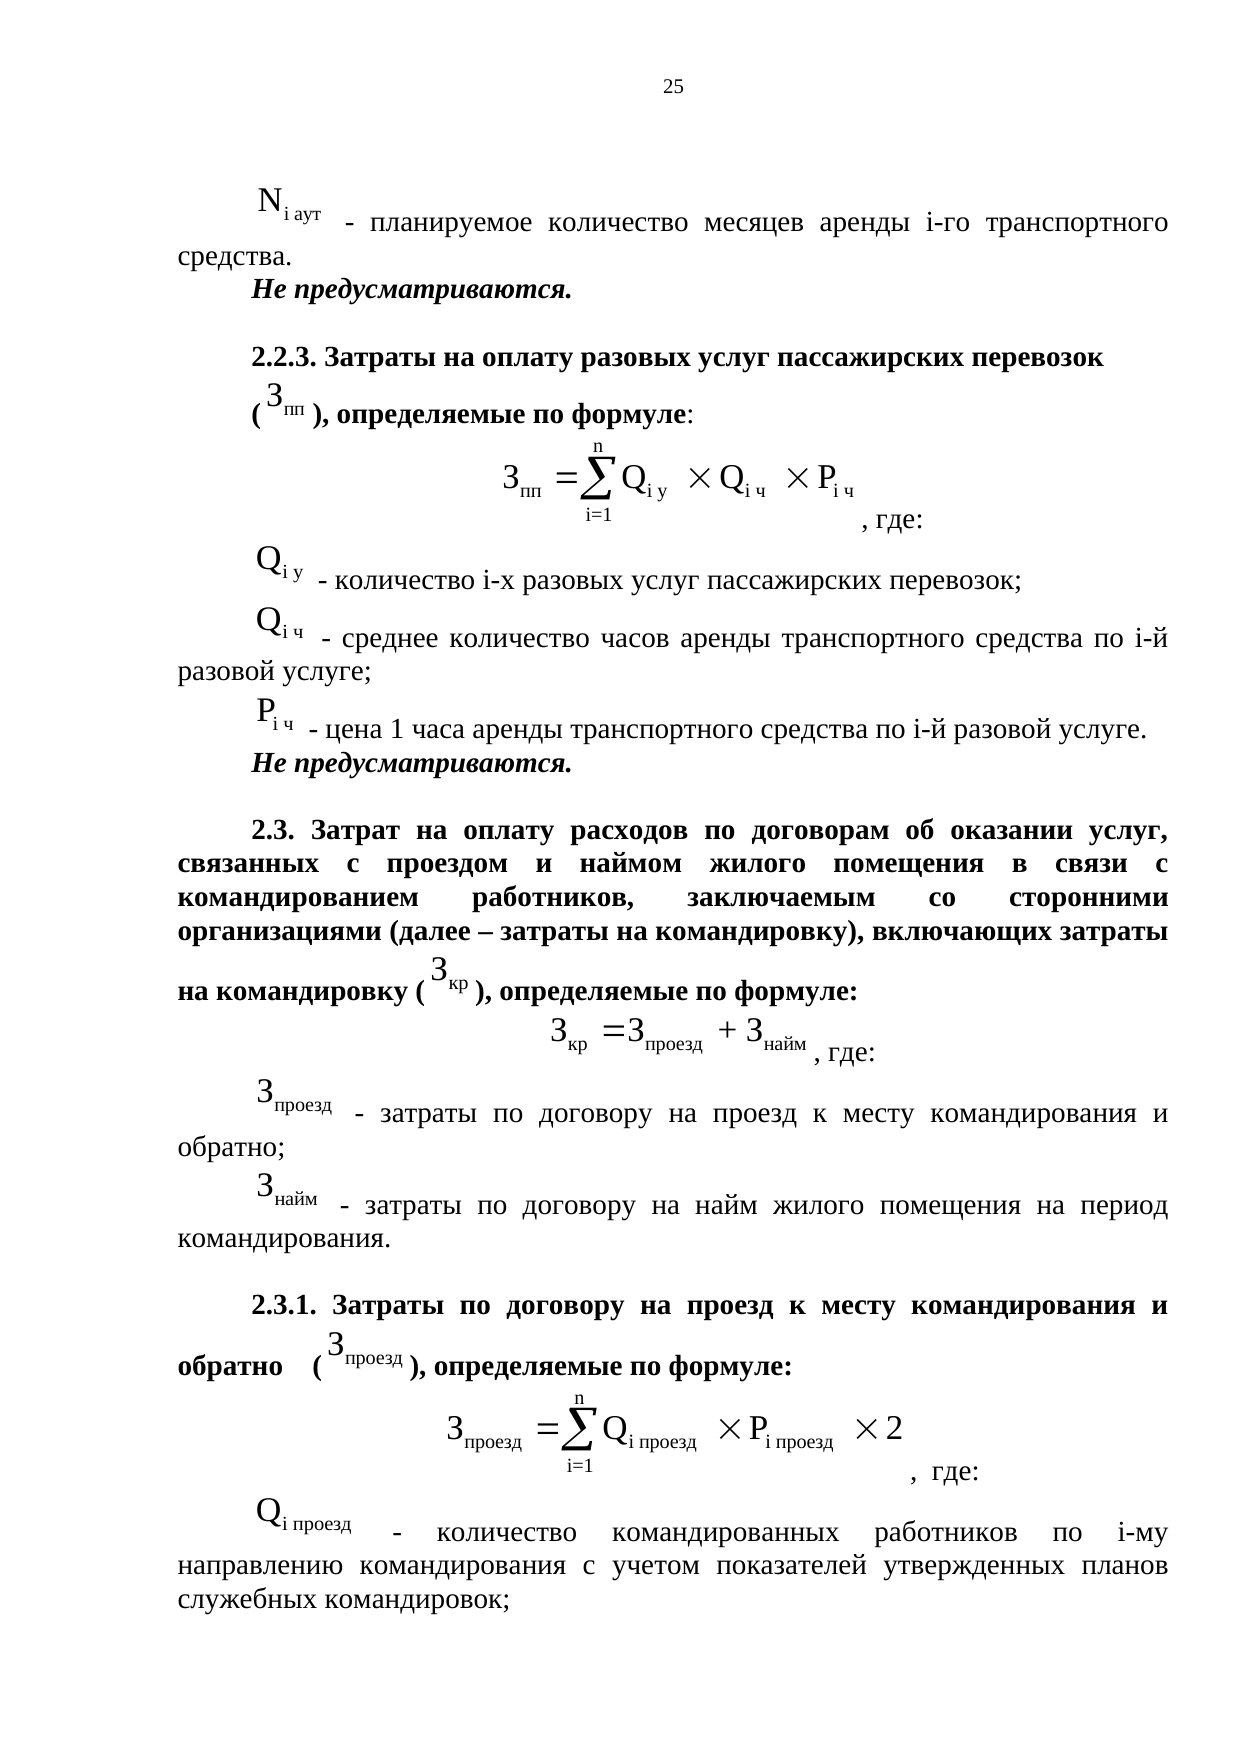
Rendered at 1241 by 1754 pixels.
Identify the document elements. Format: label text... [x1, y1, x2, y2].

text - затраты по договору на проезд к месту командирования и обратно; [177, 1068, 1169, 1162]
text - затраты по договору на найм жилого помещения на период командирования. [177, 1162, 1169, 1254]
text , где: [177, 1007, 1169, 1068]
text 2.2.3. Затраты на оплату разовых услуг пассажирских перевозок [177, 339, 1169, 372]
text - количество i-х разовых услуг пассажирских перевозок; [177, 535, 1169, 596]
text - цена 1 часа аренды транспортного средства по i-й разовой услуге. [177, 687, 1169, 745]
text 2.3.1. Затраты по договору на проезд к месту командирования и обратно (), определяемые по формуле: [177, 1287, 1169, 1382]
text Не предусматриваются. [177, 745, 1169, 778]
text , где: [177, 430, 1169, 535]
text - планируемое количество месяцев аренды i-го транспортного средства. [177, 177, 1169, 272]
text - среднее количество часов аренды транспортного средства по i-й разовой услуге; [177, 596, 1169, 687]
text 2.3. Затрат на оплату расходов по договорам об оказании услуг, связанных с проездом и наймом жилого помещения в связи с командированием работников, заключаемым со сторонними организациями (далее – затраты на командировку), включающих затраты на командировку (), определяемые по формуле: [177, 812, 1169, 1007]
text - количество командированных работников по i-му направлению командирования с учетом показателей утвержденных планов служебных командировок; [177, 1487, 1169, 1614]
text Не предусматриваются. [177, 272, 1169, 305]
text (), определяемые по формуле: [177, 372, 1169, 430]
text , где: [177, 1382, 1169, 1487]
